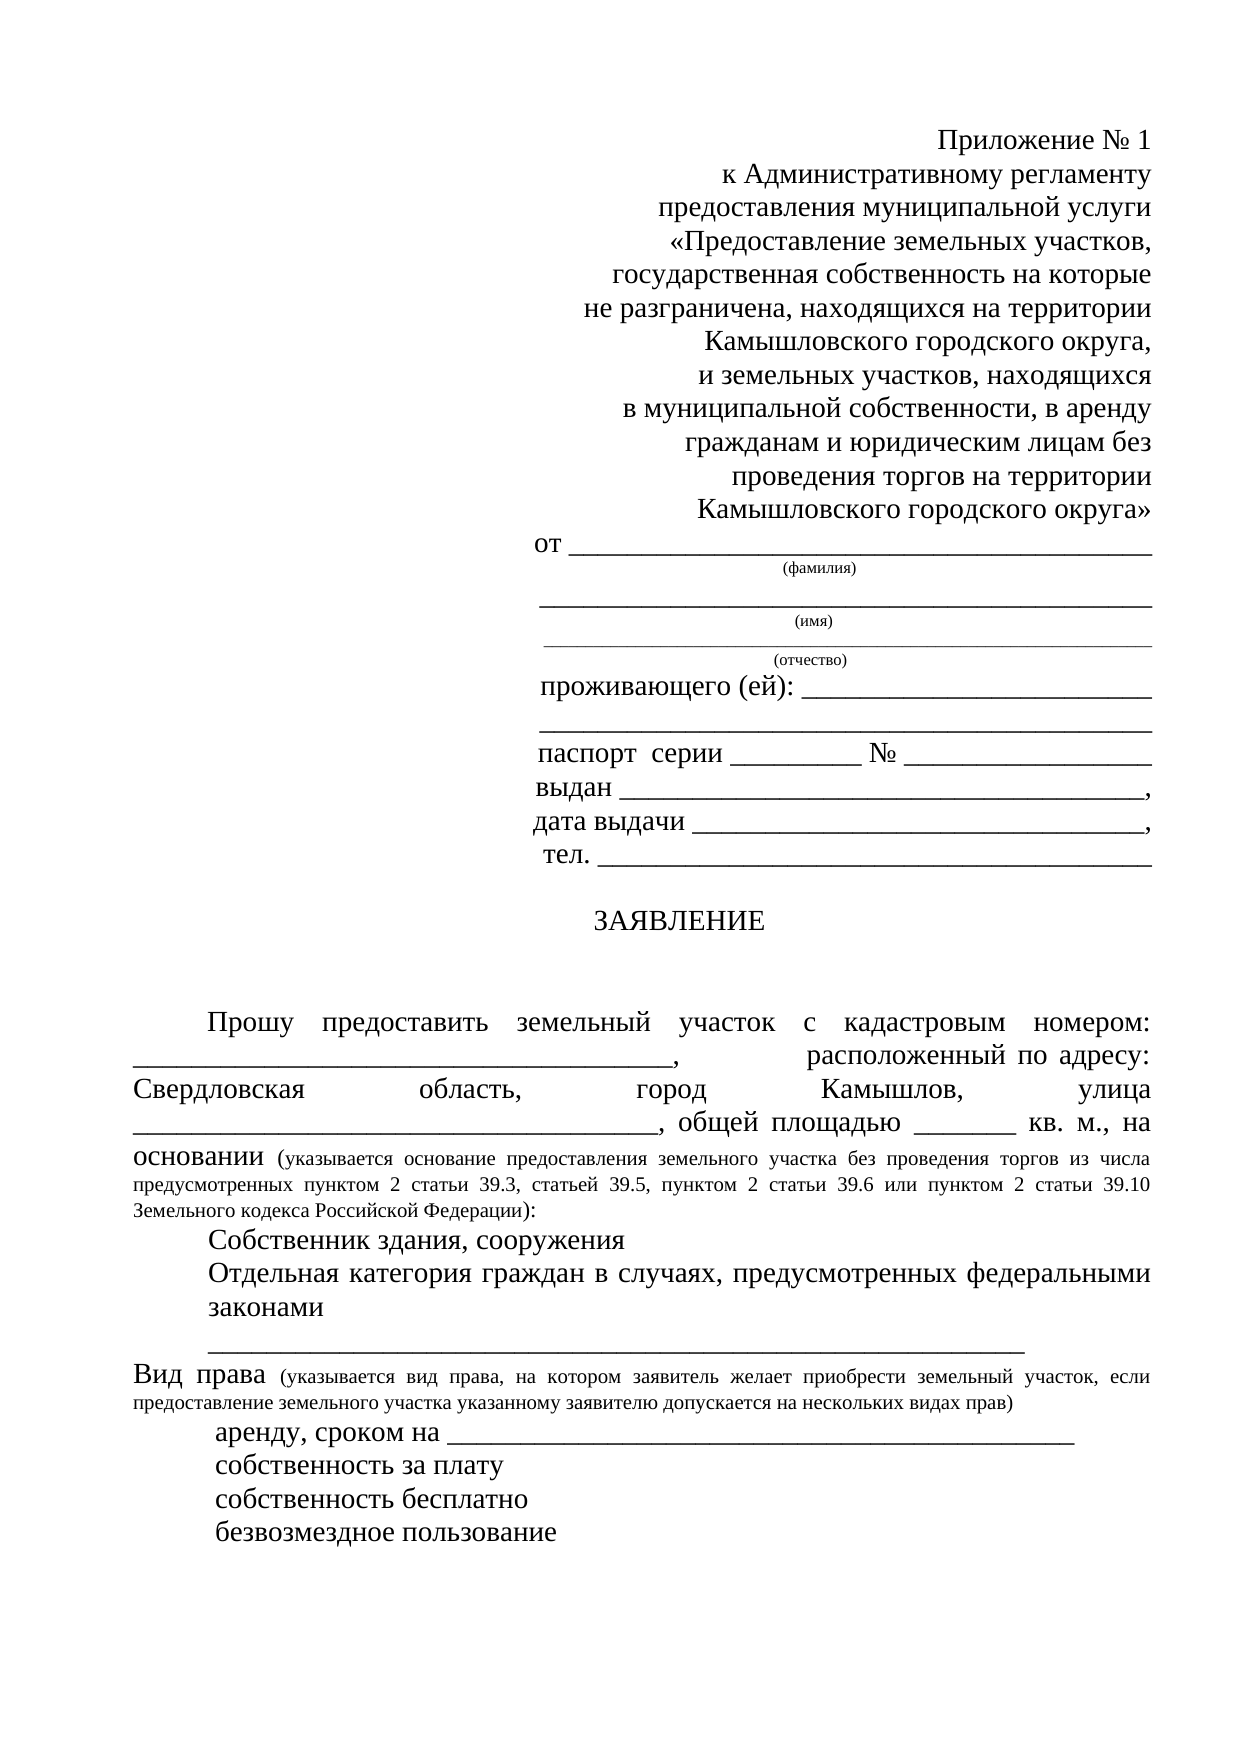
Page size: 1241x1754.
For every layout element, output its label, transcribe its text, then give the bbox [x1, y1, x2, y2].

text государственная собственность на которые [133, 256, 1152, 290]
text (отчество) [487, 649, 1152, 668]
text и земельных участков, находящихся [133, 357, 1152, 391]
text не разграничена, находящихся на территории [133, 290, 1152, 323]
text ЗАЯВЛЕНИЕ [133, 903, 1152, 937]
text (имя) [487, 611, 1152, 630]
list собственность за плату [177, 1447, 1152, 1481]
list аренду, сроком на ___________________________________________ [177, 1414, 1152, 1447]
text проживающего (ей): ________________________ [487, 668, 1152, 702]
list безвозмездное пользование [177, 1514, 1152, 1548]
text от ________________________________________ [487, 525, 1152, 558]
text к Административному регламенту [133, 156, 1152, 189]
text проведения торгов на территории [133, 458, 1152, 491]
text гражданам и юридическим лицам без [133, 424, 1152, 458]
text Приложение № 1 [133, 122, 1152, 156]
list Отдельная категория граждан в случаях, предусмотренных федеральными законами [170, 1256, 1152, 1323]
text Камышловского городского округа, [133, 323, 1152, 357]
text дата выдачи _______________________________, [487, 803, 1152, 836]
text Камышловского городского округа» [133, 491, 1152, 525]
text выдан ____________________________________, [487, 769, 1152, 803]
text «Предоставление земельных участков, [133, 223, 1152, 256]
text в муниципальной собственности, в аренду [133, 391, 1152, 424]
list Собственник здания, сооружения [170, 1222, 1152, 1256]
list ________________________________________________________ [170, 1323, 1152, 1356]
text Прошу предоставить земельный участок с кадастровым номером: _____________________________________, расположенный по адресу: Свердловская область, город Камышлов, улица ____________________________________, общей площадью _______ кв. м., на основании (указывается основание предоставления земельного участка без проведения торгов из числа предусмотренных пунктом 2 статьи 39.3, статьей 39.5, пунктом 2 статьи 39.6 или пунктом 2 статьи 39.10 Земельного кодекса Российской Федерации): [133, 1004, 1152, 1222]
text Вид права (указывается вид права, на котором заявитель желает приобрести земельный участок, если предоставление земельного участка указанному заявителю допускается на нескольких видах прав) [133, 1356, 1152, 1414]
list собственность бесплатно [177, 1481, 1152, 1514]
text __________________________________________ [487, 702, 1152, 736]
text тел. ______________________________________ [487, 836, 1152, 870]
text _________________________________________________________________________ [487, 630, 1152, 649]
text (фамилия) [487, 558, 1152, 577]
text паспорт серии _________ № _________________ [487, 736, 1152, 769]
text предоставления муниципальной услуги [133, 189, 1152, 223]
text __________________________________________ [487, 577, 1152, 611]
